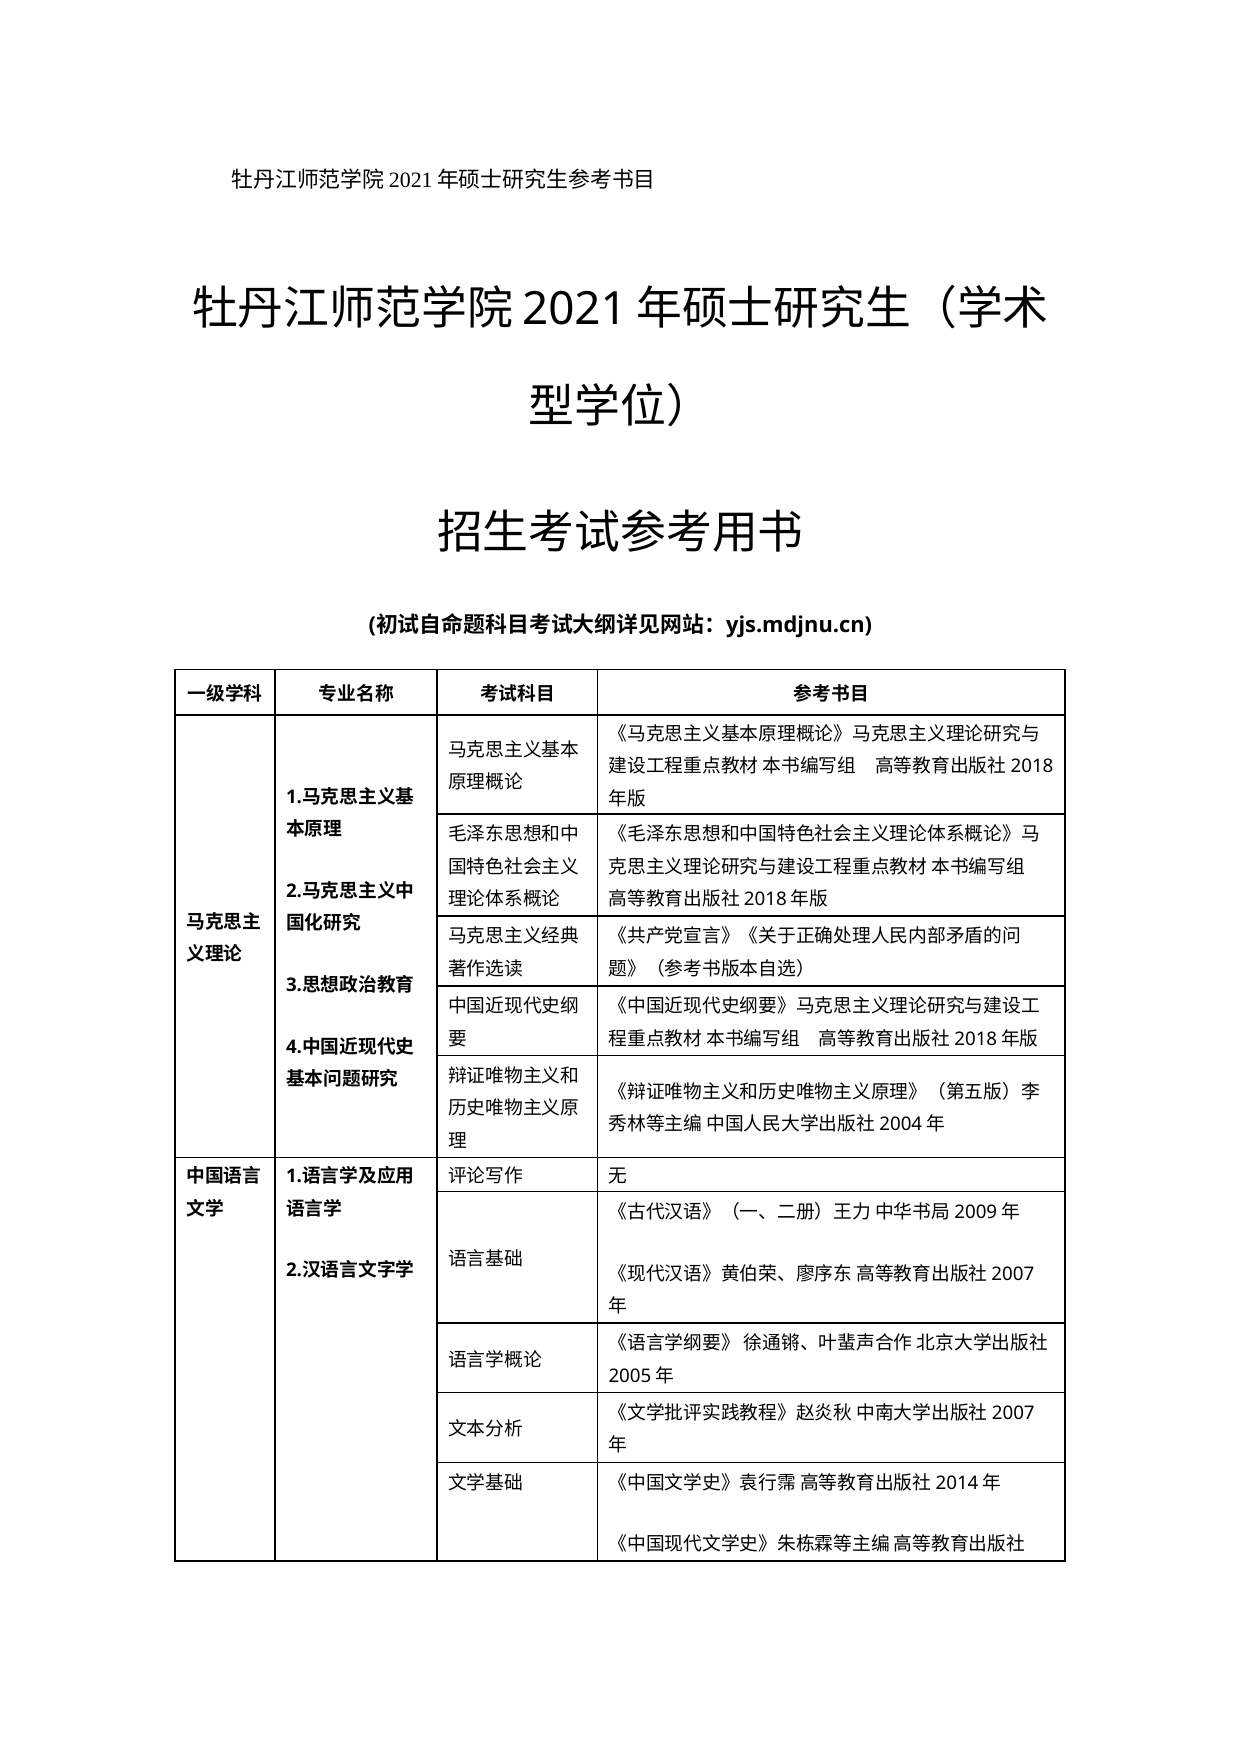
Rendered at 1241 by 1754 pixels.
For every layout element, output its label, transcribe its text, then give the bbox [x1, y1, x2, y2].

table_cell 《毛泽东思想和中国特色社会主义理论体系概论》马克思主义理论研究与建设工程重点教材 本书编写组 高等教育出版社 2018年版 [598, 815, 1064, 915]
table_cell 语言学概论 [438, 1324, 597, 1392]
table_cell 《中国近现代史纲要》马克思主义理论研究与建设工程重点教材 本书编写组 高等教育出版社 2018年版 [598, 987, 1064, 1054]
text 牡丹江师范学院2021年硕士研究生参考书目 [187, 162, 1053, 194]
table_cell 1.语言学及应用语言学 2.汉语言文字学 [276, 1158, 436, 1560]
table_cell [598, 1463, 1064, 1560]
table_header 参考书目 [598, 670, 1064, 714]
table_cell 无 [598, 1158, 1064, 1191]
table_header 专业名称 [276, 670, 436, 714]
table_cell 《共产党宣言》《关于正确处理人民内部矛盾的问题》（参考书版本自选） [598, 917, 1064, 985]
table_cell 语言基础 [438, 1192, 597, 1322]
table_cell 中国语言文学 [176, 1158, 274, 1560]
table_cell 文学基础 [438, 1463, 597, 1560]
table_header 考试科目 [438, 670, 597, 714]
table_header 一级学科 [176, 670, 274, 714]
text (初试自命题科目考试大纲详见网站：yjs.mdjnu.cn) [187, 607, 1053, 639]
table_cell 《辩证唯物主义和历史唯物主义原理》（第五版）李秀林等主编 中国人民大学出版社 2004年 [598, 1056, 1064, 1157]
table_cell 马克思主义理论 [176, 716, 274, 1157]
table_cell 《马克思主义基本原理概论》马克思主义理论研究与建设工程重点教材 本书编写组 高等教育出版社 2018年版 [598, 716, 1064, 813]
table_cell 评论写作 [438, 1158, 597, 1191]
table_cell 毛泽东思想和中国特色社会主义理论体系概论 [438, 815, 597, 915]
table_cell 1.马克思主义基本原理 2.马克思主义中国化研究 3.思想政治教育 4.中国近现代史基本问题研究 [276, 716, 436, 1157]
table_cell 《古代汉语》（一、二册）王力 中华书局 2009年 《现代汉语》黄伯荣、廖序东 高等教育出版社2007年 [598, 1192, 1064, 1322]
table_cell 辩证唯物主义和历史唯物主义原理 [438, 1056, 597, 1157]
table_cell 文本分析 [438, 1393, 597, 1462]
table_cell 《文学批评实践教程》赵炎秋 中南大学出版社 2007年 [598, 1393, 1064, 1462]
table_cell 中国近现代史纲要 [438, 987, 597, 1054]
table_cell 马克思主义经典著作选读 [438, 917, 597, 985]
table_cell 马克思主义基本原理概论 [438, 716, 597, 813]
text 牡丹江师范学院2021年硕士研究生（学术型学位） [187, 256, 1053, 451]
table_cell 《语言学纲要》 徐通锵、叶蜚声合作 北京大学出版社 2005年 [598, 1324, 1064, 1392]
text 招生考试参考用书 [187, 480, 1053, 578]
